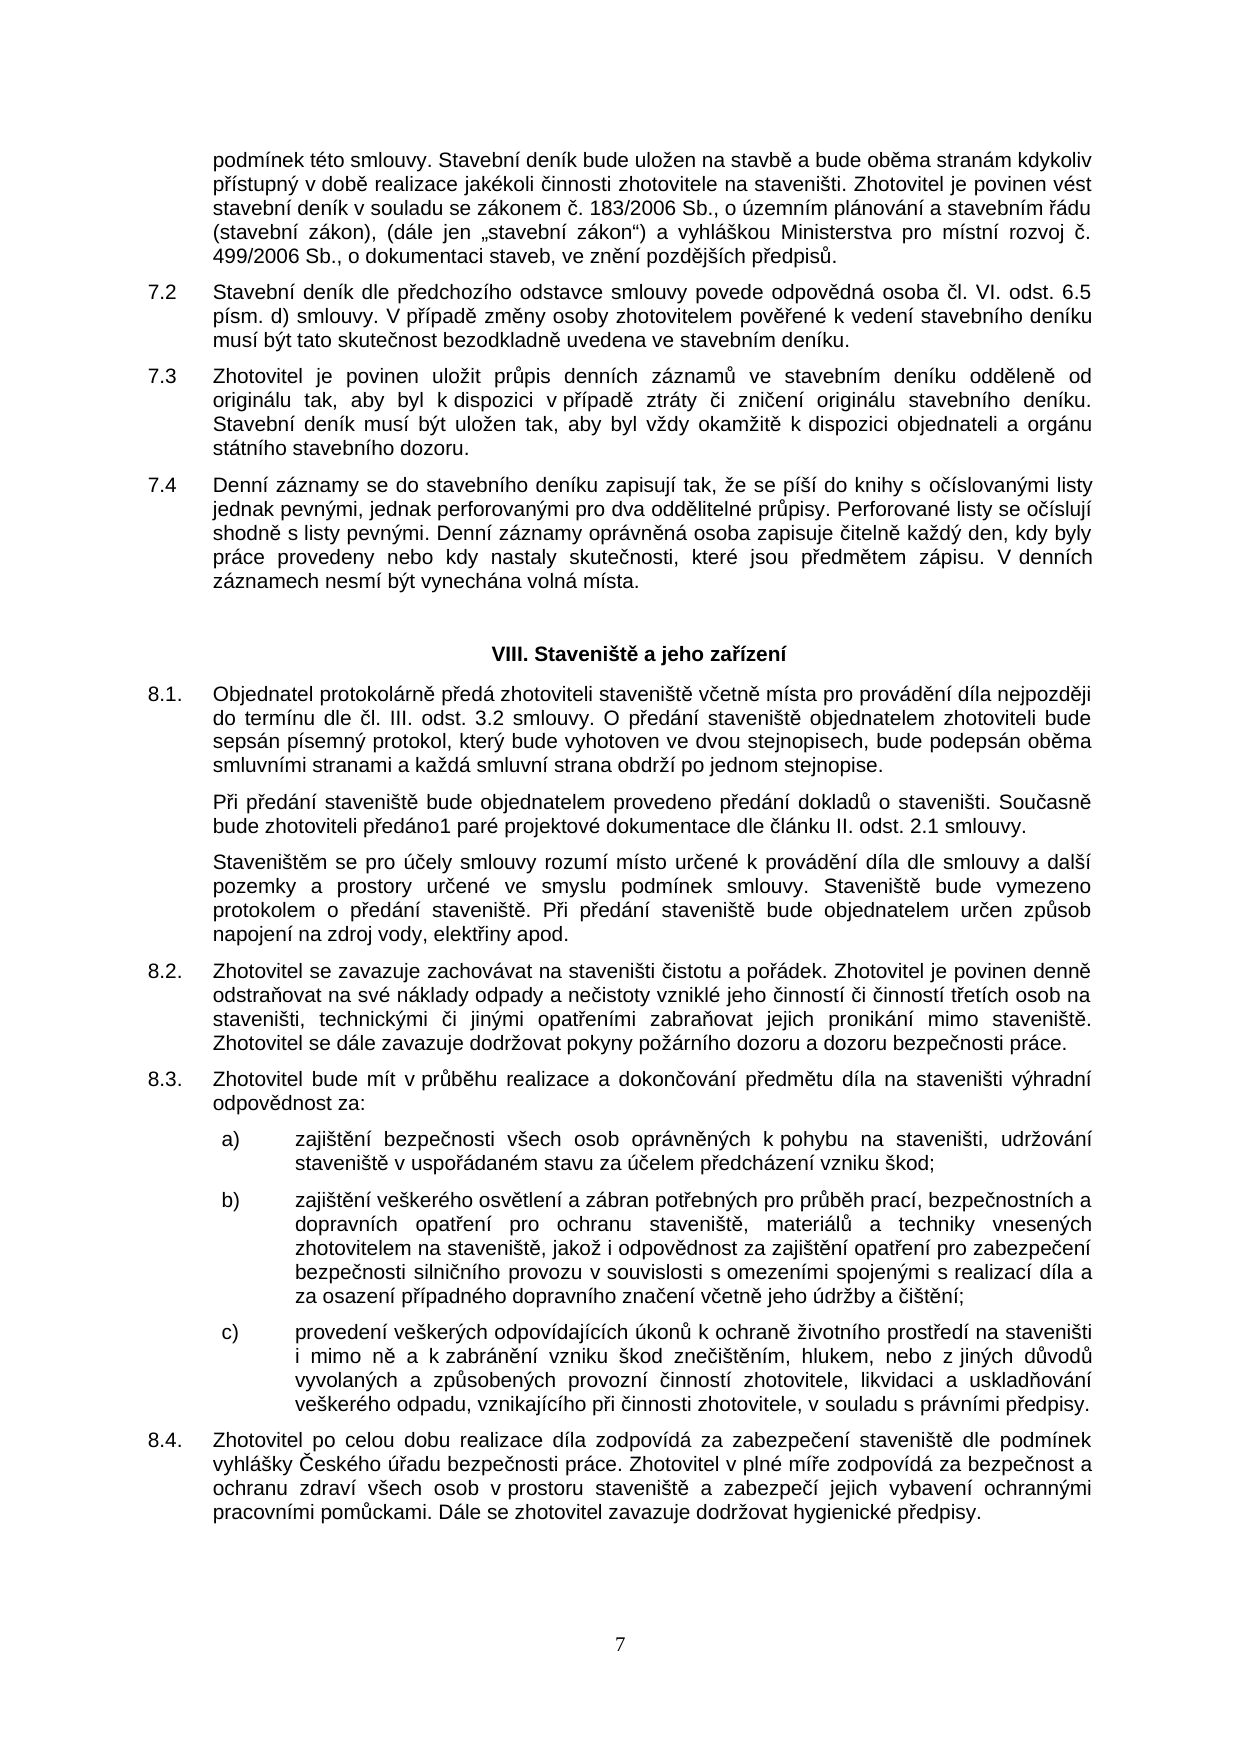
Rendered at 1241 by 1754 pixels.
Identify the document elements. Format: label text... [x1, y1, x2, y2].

text Při předání staveniště bude objednatelem provedeno předání dokladů o staveništi. Současně bude zhotoviteli předáno1 paré projektové dokumentace dle článku II. odst. 2.1 smlouvy. [213, 790, 1093, 838]
list Zhotovitel je povinen uložit průpis denních záznamů ve stavebním deníku odděleně od originálu tak, aby byl k dispozici v případě ztráty či zničení originálu stavebního deníku. Stavební deník musí být uložen tak, aby byl vždy okamžitě k dispozici objednateli a orgánu státního stavebního dozoru. [148, 364, 1093, 460]
list Zhotovitel bude mít v průběhu realizace a dokončování předmětu díla na staveništi výhradní odpovědnost za: [148, 1067, 1093, 1115]
list provedení veškerých odpovídajících úkonů k ochraně životního prostředí na staveništi i mimo ně a k zabránění vzniku škod znečištěním, hlukem, nebo z jiných důvodů vyvolaných a způsobených provozní činností zhotovitele, likvidaci a uskladňování veškerého odpadu, vznikajícího při činnosti zhotovitele, v souladu s právními předpisy. [221, 1320, 1093, 1416]
list Objednatel protokolárně předá zhotoviteli staveniště včetně místa pro provádění díla nejpozději do termínu dle čl. III. odst. 3.2 smlouvy. O předání staveniště objednatelem zhotoviteli bude sepsán písemný protokol, který bude vyhotoven ve dvou stejnopisech, bude podepsán oběma smluvními stranami a každá smluvní strana obdrží po jednom stejnopise. [148, 681, 1093, 777]
list Zhotovitel se zavazuje zachovávat na staveništi čistotu a pořádek. Zhotovitel je povinen denně odstraňovat na své náklady odpady a nečistoty vzniklé jeho činností či činností třetích osob na staveništi, technickými či jinými opatřeními zabraňovat jejich pronikání mimo staveniště. Zhotovitel se dále zavazuje dodržovat pokyny požárního dozoru a dozoru bezpečnosti práce. [148, 958, 1093, 1054]
list Zhotovitel po celou dobu realizace díla zodpovídá za zabezpečení staveniště dle podmínek vyhlášky Českého úřadu bezpečnosti práce. Zhotovitel v plné míře zodpovídá za bezpečnost a ochranu zdraví všech osob v prostoru staveniště a zabezpečí jejich vybavení ochrannými pracovními pomůckami. Dále se zhotovitel zavazuje dodržovat hygienické předpisy. [148, 1428, 1093, 1524]
list Denní záznamy se do stavebního deníku zapisují tak, že se píší do knihy s očíslovanými listy jednak pevnými, jednak perforovanými pro dva oddělitelné průpisy. Perforované listy se očíslují shodně s listy pevnými. Denní záznamy oprávněná osoba zapisuje čitelně každý den, kdy byly práce provedeny nebo kdy nastaly skutečnosti, které jsou předmětem zápisu. V denních záznamech nesmí být vynechána volná místa. [148, 473, 1093, 592]
text Staveništěm se pro účely smlouvy rozumí místo určené k provádění díla dle smlouvy a další pozemky a prostory určené ve smyslu podmínek smlouvy. Staveniště bude vymezeno protokolem o předání staveniště. Při předání staveniště bude objednatelem určen způsob napojení na zdroj vody, elektřiny apod. [213, 850, 1093, 946]
list zajištění veškerého osvětlení a zábran potřebných pro průběh prací, bezpečnostních a dopravních opatření pro ochranu staveniště, materiálů a techniky vnesených zhotovitelem na staveniště, jakož i odpovědnost za zajištění opatření pro zabezpečení bezpečnosti silničního provozu v souvislosti s omezeními spojenými s realizací díla a za osazení případného dopravního značení včetně jeho údržby a čištění; [221, 1188, 1093, 1307]
list zajištění bezpečnosti všech osob oprávněných k pohybu na staveništi, udržování staveniště v uspořádaném stavu za účelem předcházení vzniku škod; [221, 1127, 1093, 1175]
list Stavební deník dle předchozího odstavce smlouvy povede odpovědná osoba čl. VI. odst. 6.5 písm. d) smlouvy. V případě změny osoby zhotovitelem pověřené k vedení stavebního deníku musí být tato skutečnost bezodkladně uvedena ve stavebním deníku. [148, 280, 1093, 352]
list Staveniště a jeho zařízení [185, 641, 1093, 665]
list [148, 148, 1093, 267]
